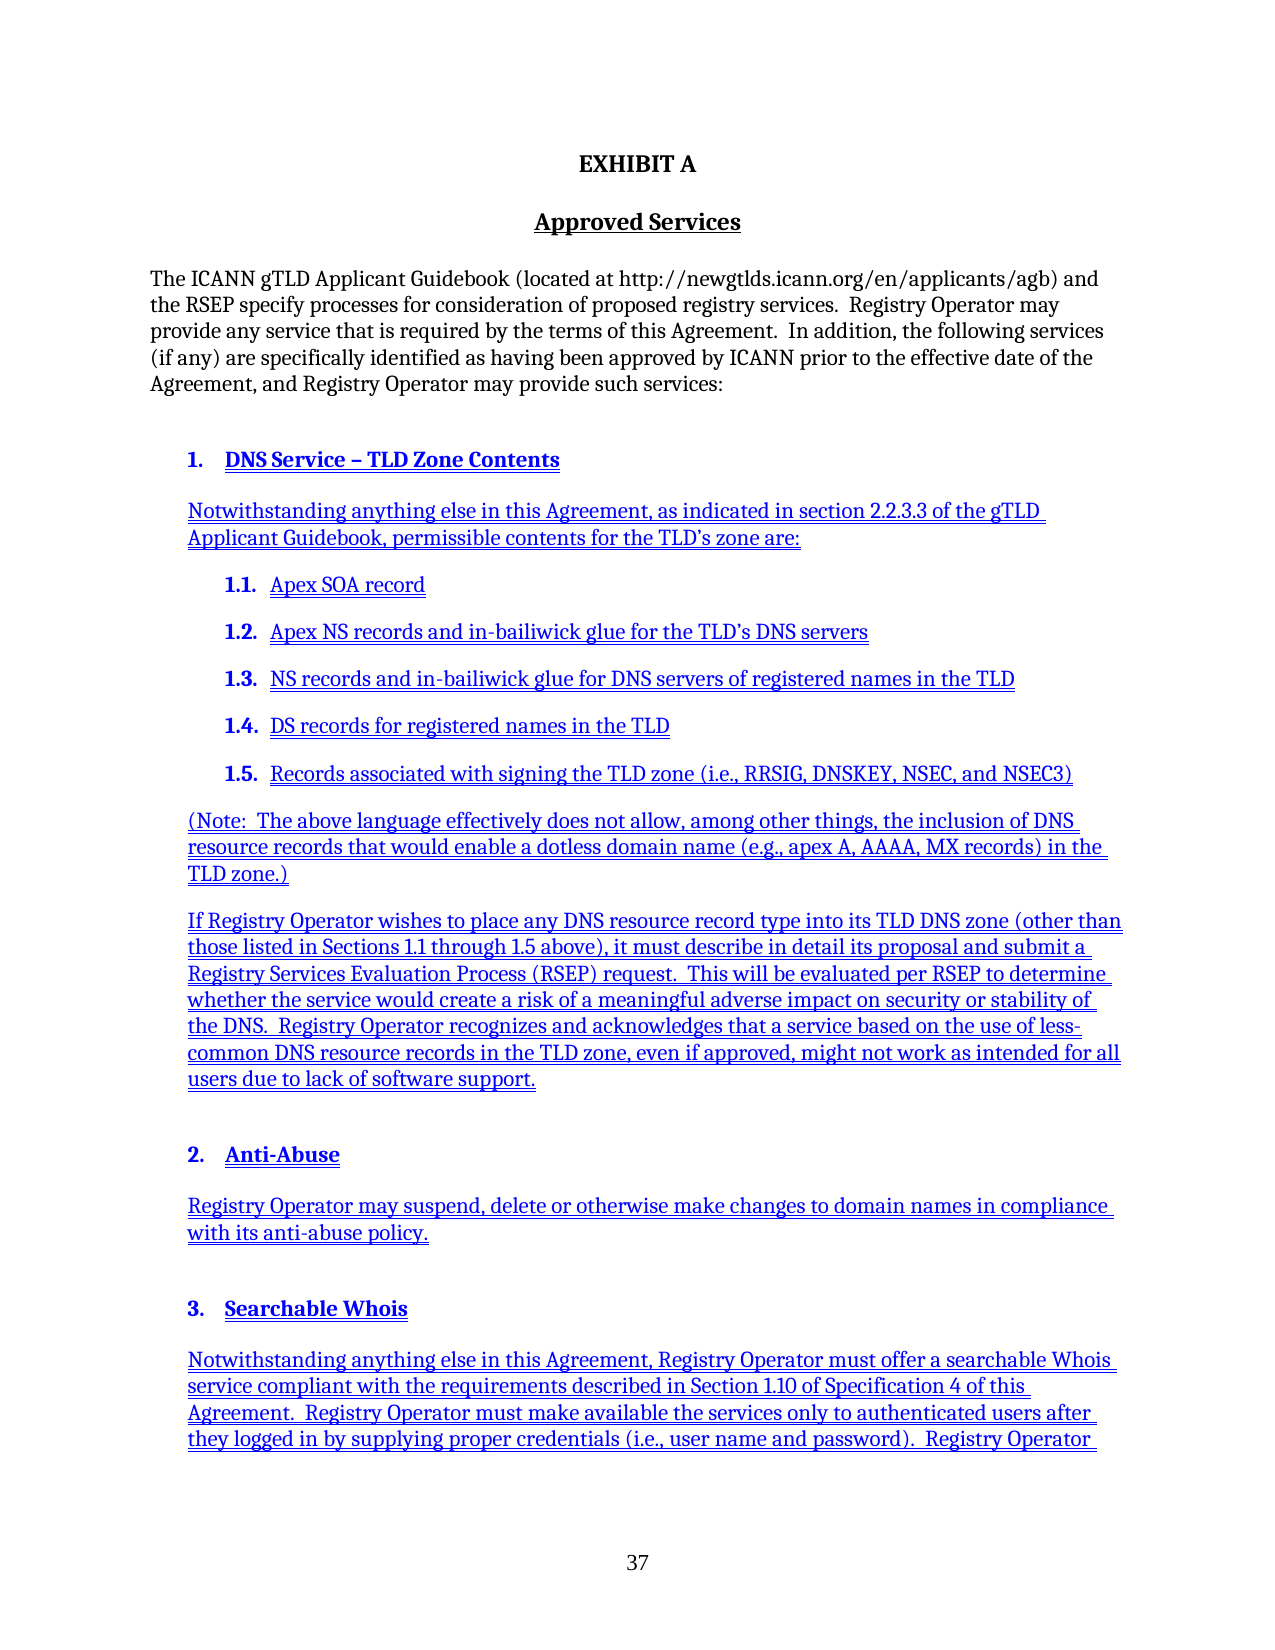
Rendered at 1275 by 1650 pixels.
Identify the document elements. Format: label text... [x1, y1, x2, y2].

list Apex SOA record [225, 572, 1125, 598]
text (Note: The above language effectively does not allow, among other things, the inclusion of DNS resource records that would enable a dotless domain name (e.g., apex A, AAAA, MX records) in the TLD zone.) [187, 808, 1125, 887]
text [187, 1347, 1125, 1452]
list Apex NS records and in-bailiwick glue for the TLD’s DNS servers [225, 619, 1125, 645]
list Anti-Abuse [187, 1142, 1125, 1168]
list DS records for registered names in the TLD [225, 713, 1125, 740]
list Records associated with signing the TLD zone (i.e., RRSIG, DNSKEY, NSEC, and NSEC3) [225, 761, 1125, 787]
list DNS Service – TLD Zone Contents [187, 447, 1125, 473]
list Searchable Whois [187, 1296, 1125, 1322]
list NS records and in-bailiwick glue for DNS servers of registered names in the TLD [225, 666, 1125, 692]
text Registry Operator may suspend, delete or otherwise make changes to domain names in compliance with its anti-abuse policy. [187, 1193, 1125, 1246]
text If Registry Operator wishes to place any DNS resource record type into its TLD DNS zone (other than those listed in Sections 1.1 through 1.5 above), it must describe in detail its proposal and submit a Registry Services Evaluation Process (RSEP) request. This will be evaluated per RSEP to determine whether the service would create a risk of a meaningful adverse impact on security or stability of the DNS. Registry Operator recognizes and acknowledges that a service based on the use of less-common DNS resource records in the TLD zone, even if approved, might not work as intended for all users due to lack of software support. [187, 908, 1125, 1092]
text EXHIBIT A Approved Services [150, 150, 1125, 236]
text Notwithstanding anything else in this Agreement, as indicated in section 2.2.3.3 of the gTLD Applicant Guidebook, permissible contents for the TLD’s zone are: [187, 498, 1125, 551]
text The ICANN gTLD Applicant Guidebook (located at http://newgtlds.icann.org/en/applicants/agb) and the RSEP specify processes for consideration of proposed registry services. Registry Operator may provide any service that is required by the terms of this Agreement. In addition, the following services (if any) are specifically identified as having been approved by ICANN prior to the effective date of the Agreement, and Registry Operator may provide such services: [150, 265, 1125, 397]
